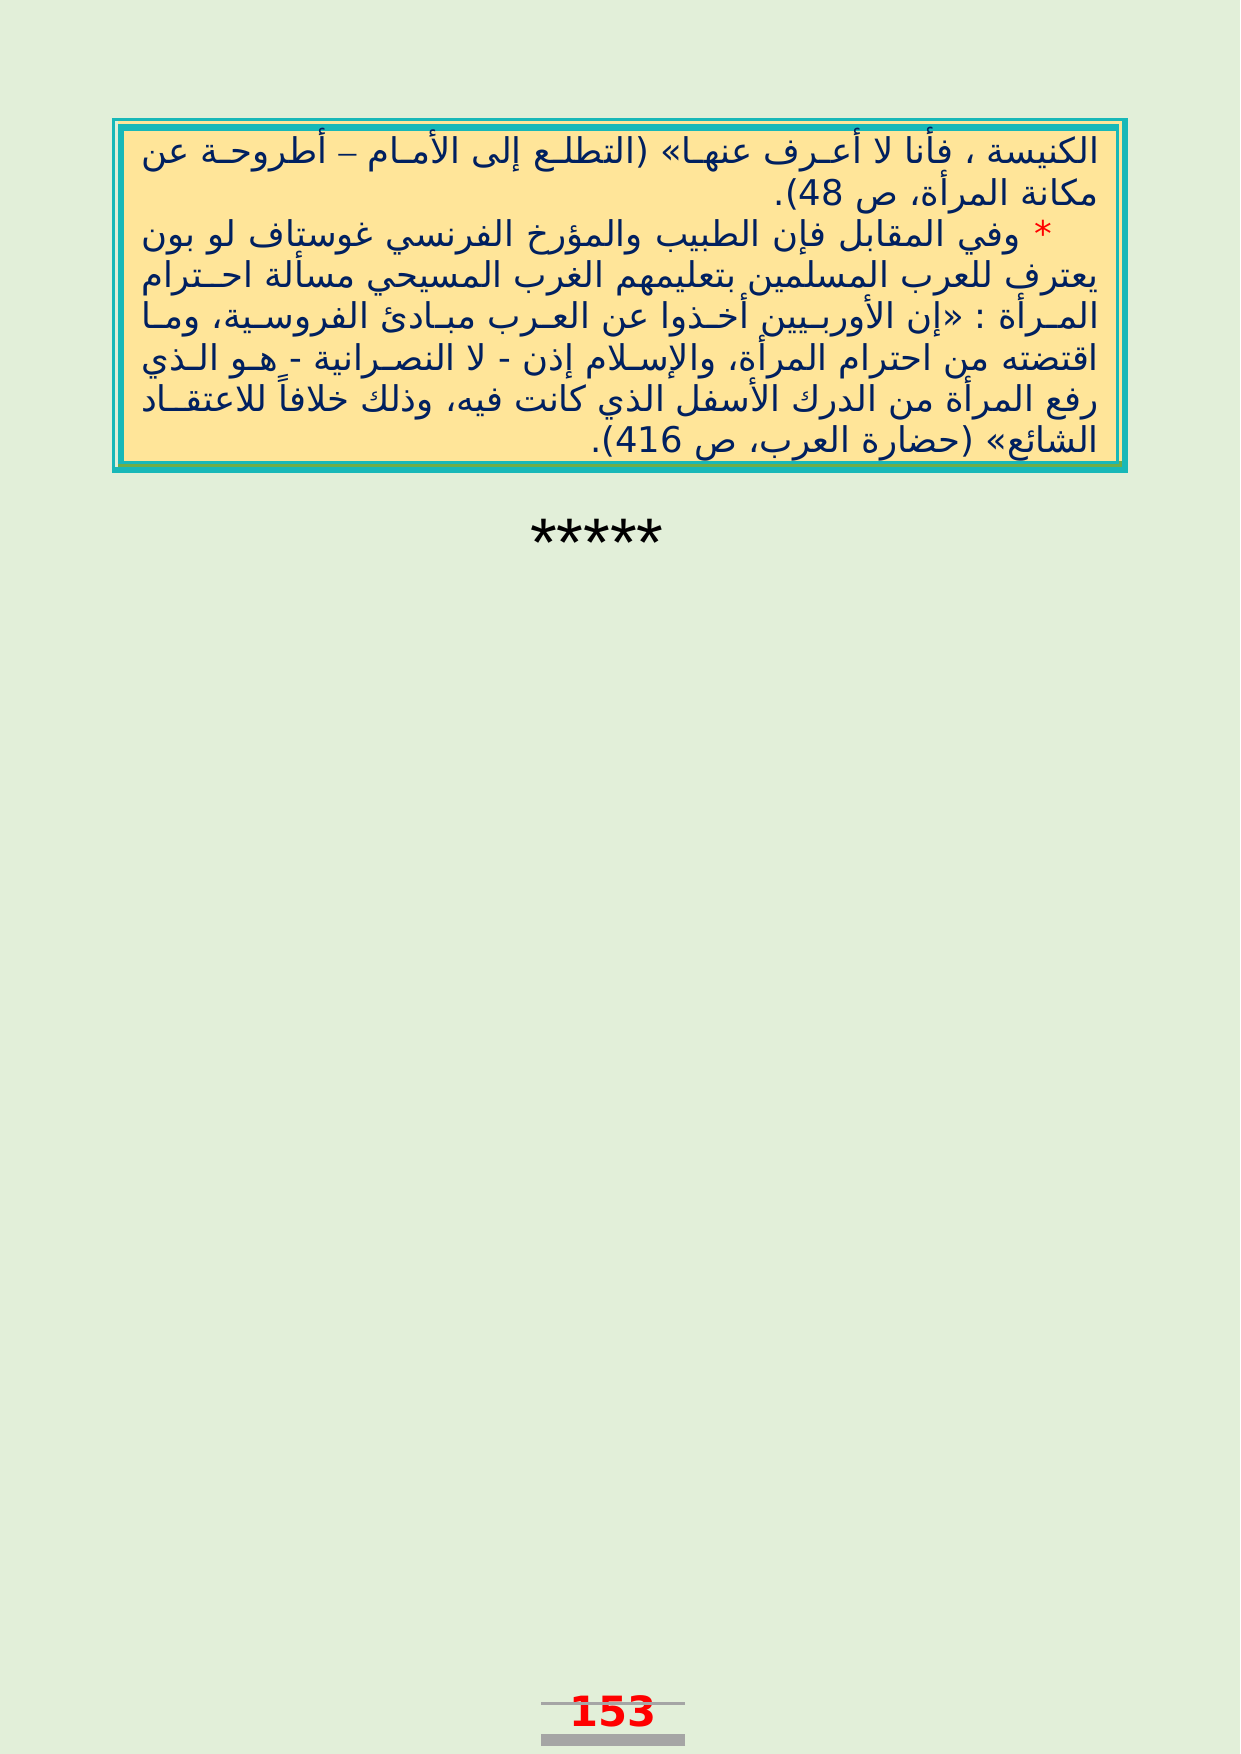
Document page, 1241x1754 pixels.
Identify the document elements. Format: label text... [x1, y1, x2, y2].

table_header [118, 121, 1122, 461]
text ***** [118, 501, 1122, 580]
